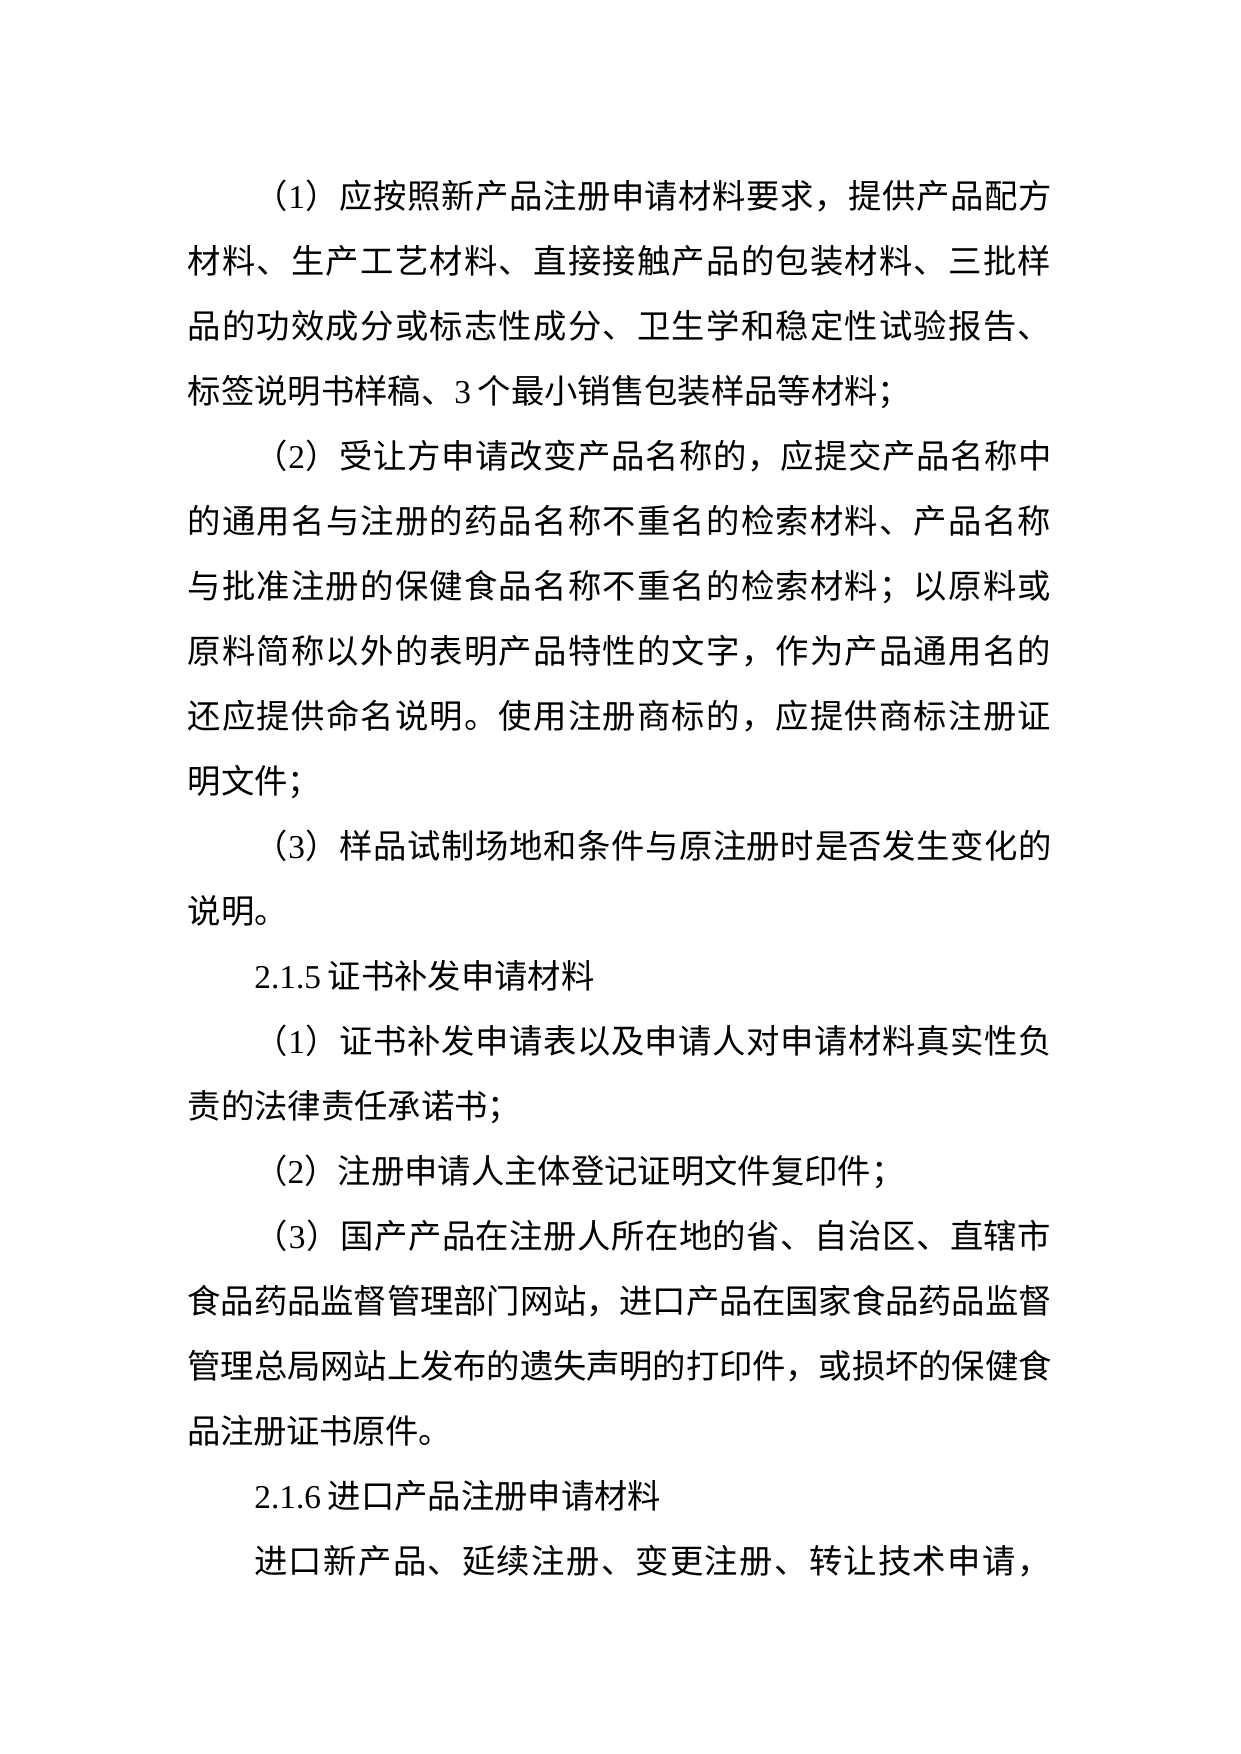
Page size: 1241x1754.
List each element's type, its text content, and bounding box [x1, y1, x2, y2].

subtitle 进口产品注册申请材料 [187, 1462, 1053, 1527]
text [187, 1527, 1053, 1592]
subtitle 证书补发申请材料 [187, 942, 1053, 1007]
text （1）证书补发申请表以及申请人对申请材料真实性负责的法律责任承诺书； [187, 1007, 1053, 1137]
text （3）国产产品在注册人所在地的省、自治区、直辖市食品药品监督管理部门网站，进口产品在国家食品药品监督管理总局网站上发布的遗失声明的打印件，或损坏的保健食品注册证书原件。 [187, 1202, 1053, 1462]
text （1）应按照新产品注册申请材料要求，提供产品配方材料、生产工艺材料、直接接触产品的包装材料、三批样品的功效成分或标志性成分、卫生学和稳定性试验报告、标签说明书样稿、3个最小销售包装样品等材料； [187, 162, 1053, 422]
text （3）样品试制场地和条件与原注册时是否发生变化的说明。 [187, 812, 1053, 942]
text （2）受让方申请改变产品名称的，应提交产品名称中的通用名与注册的药品名称不重名的检索材料、产品名称与批准注册的保健食品名称不重名的检索材料；以原料或原料简称以外的表明产品特性的文字，作为产品通用名的，还应提供命名说明。使用注册商标的，应提供商标注册证明文件； [187, 422, 1053, 812]
text （2）注册申请人主体登记证明文件复印件； [187, 1137, 1053, 1202]
